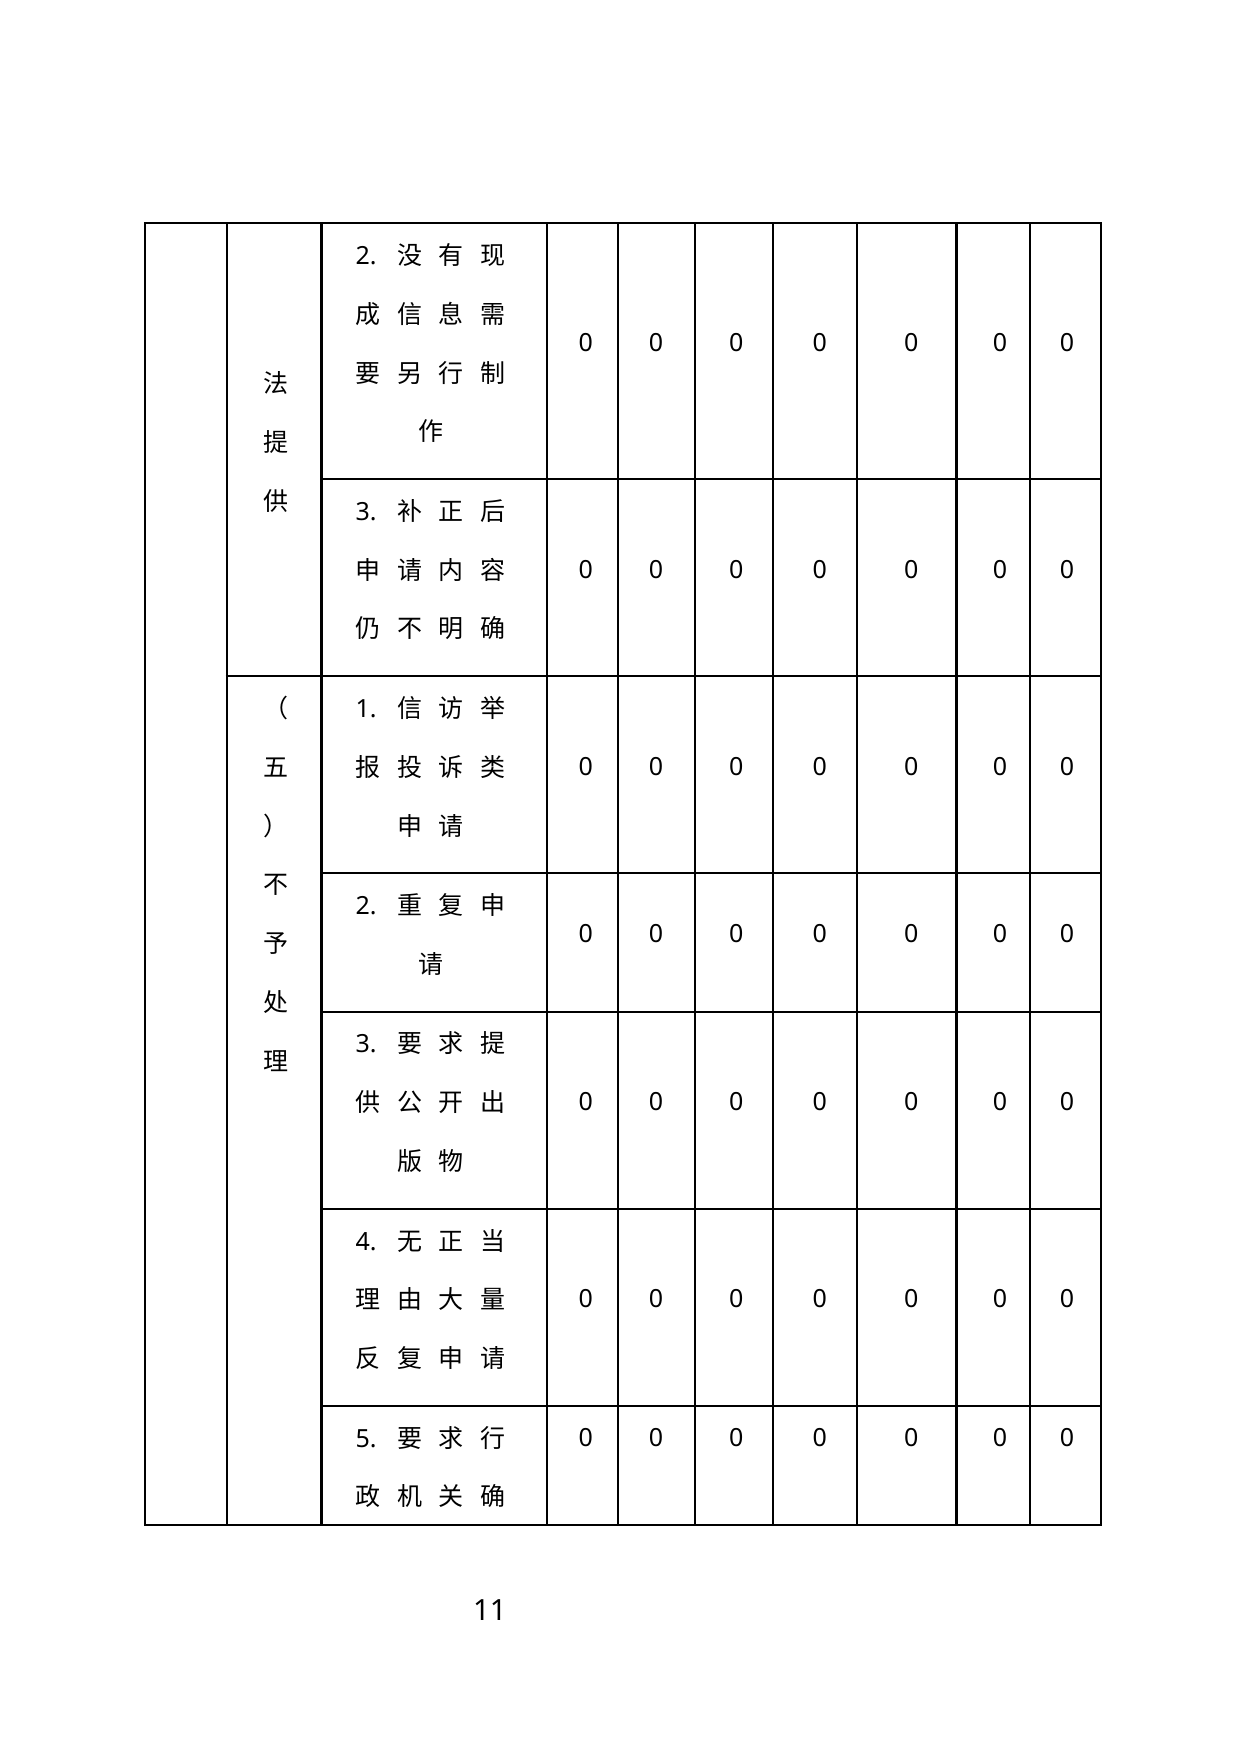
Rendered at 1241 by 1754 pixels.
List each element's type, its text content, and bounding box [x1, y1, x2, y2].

table_cell 0 [1031, 224, 1100, 478]
table_cell 0 [774, 1407, 856, 1524]
table_cell 0 [619, 677, 694, 872]
table_cell 0 [548, 874, 617, 1011]
table_cell 0 [1031, 677, 1100, 872]
table_cell 0 [548, 480, 617, 675]
table_cell 0 [1031, 1407, 1100, 1524]
table_cell 0 [958, 224, 1029, 478]
table_cell 0 [548, 1407, 617, 1524]
table_cell 0 [696, 1210, 772, 1405]
table_cell 0 [958, 1210, 1029, 1405]
table_cell 0 [774, 677, 856, 872]
table_cell 0 [1031, 480, 1100, 675]
table_cell 0 [619, 1210, 694, 1405]
table_cell 0 [619, 874, 694, 1011]
table_cell 0 [548, 1210, 617, 1405]
table_cell 0 [696, 677, 772, 872]
table_cell 0 [958, 677, 1029, 872]
table_cell 0 [696, 224, 772, 478]
table_cell 0 [774, 874, 856, 1011]
table_cell 3.补正后申请内容仍不明确 [323, 480, 546, 675]
table_cell 4.无正当理由大量反复申请 [323, 1210, 546, 1405]
table_cell 0 [696, 1013, 772, 1208]
table_cell 0 [548, 1013, 617, 1208]
table_cell 0 [958, 874, 1029, 1011]
table_cell 0 [858, 1407, 955, 1524]
table_cell 0 [774, 1013, 856, 1208]
table_cell 0 [696, 874, 772, 1011]
table_cell 1.信访举报投诉类申请 [323, 677, 546, 872]
table_cell （四）无法提供 [228, 224, 320, 675]
table_cell 0 [548, 224, 617, 478]
table_cell 0 [858, 874, 955, 1011]
table_cell （五）不予处理 [228, 677, 320, 1524]
table_cell 0 [958, 480, 1029, 675]
table_cell 0 [858, 1013, 955, 1208]
table_cell 2.重复申请 [323, 874, 546, 1011]
table_cell 0 [1031, 874, 1100, 1011]
table_cell 0 [1031, 1013, 1100, 1208]
table_cell 0 [858, 1210, 955, 1405]
table_cell 0 [858, 224, 955, 478]
table_cell 0 [774, 1210, 856, 1405]
table_cell 0 [619, 1013, 694, 1208]
table_cell 0 [774, 224, 856, 478]
table_cell 0 [696, 480, 772, 675]
table_cell 2.没有现成信息需要另行制作 [323, 224, 546, 478]
table_cell 0 [619, 224, 694, 478]
table_cell 0 [958, 1013, 1029, 1208]
table_cell 0 [548, 677, 617, 872]
table_cell 3.要求提供公开出版物 [323, 1013, 546, 1208]
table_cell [323, 1407, 546, 1524]
table_cell 0 [958, 1407, 1029, 1524]
table_cell 0 [774, 480, 856, 675]
table_cell 0 [858, 480, 955, 675]
table_cell 0 [1031, 1210, 1100, 1405]
table_cell 0 [696, 1407, 772, 1524]
table_cell 0 [858, 677, 955, 872]
table_cell 0 [619, 1407, 694, 1524]
table_cell 0 [619, 480, 694, 675]
